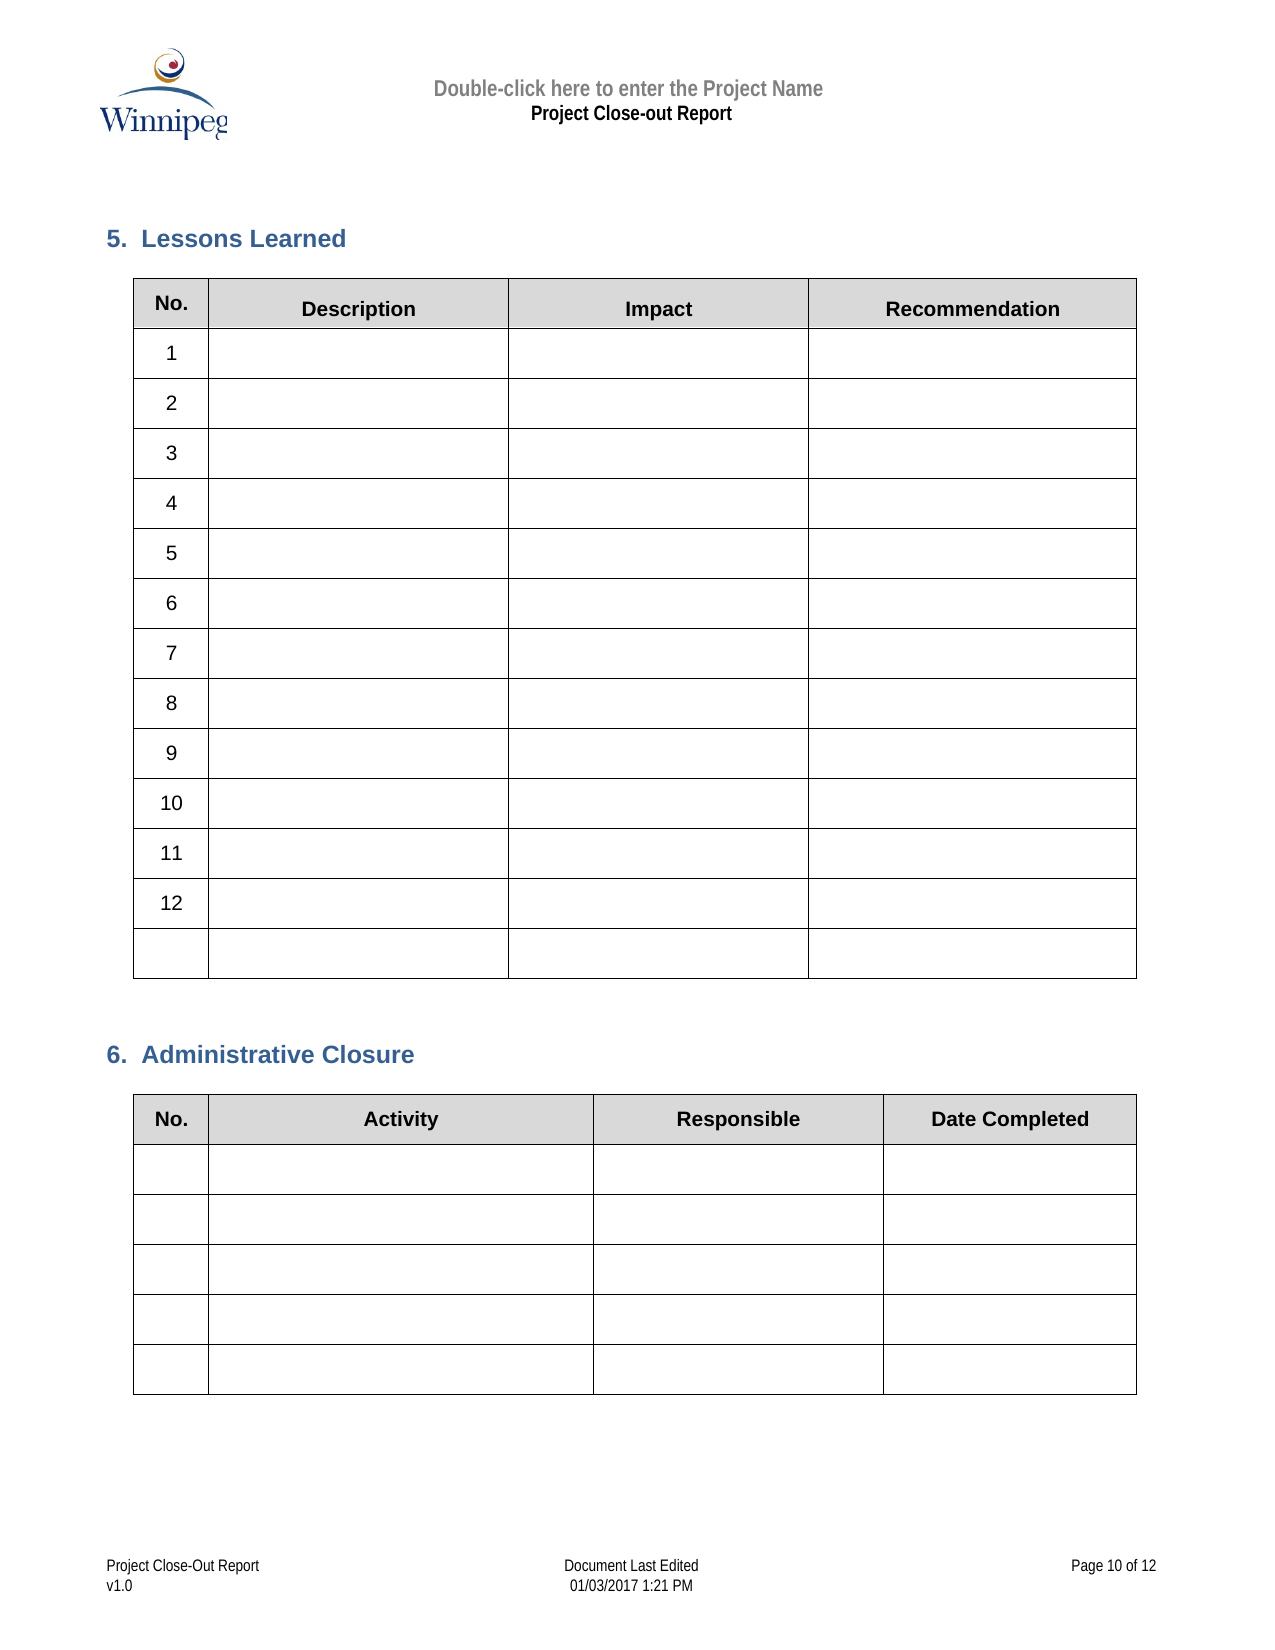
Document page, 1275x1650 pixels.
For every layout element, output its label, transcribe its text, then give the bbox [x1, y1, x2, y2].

table_header [209, 1145, 593, 1194]
table_cell [594, 1345, 883, 1394]
table_cell [209, 729, 508, 777]
table_cell [509, 629, 808, 677]
table_cell [509, 529, 808, 577]
table_cell 6 [134, 579, 208, 627]
table_header [594, 1145, 883, 1194]
table_cell [209, 379, 508, 427]
table_cell [809, 479, 1136, 527]
table_cell 3 [134, 429, 208, 477]
table_cell [884, 1295, 1136, 1344]
table_cell [134, 1345, 208, 1394]
table_cell [509, 429, 808, 477]
table_cell [209, 679, 508, 727]
table_cell 2 [134, 379, 208, 427]
table_cell 5 [134, 529, 208, 577]
table_cell [209, 579, 508, 627]
table_cell [209, 1245, 593, 1294]
table_cell [884, 1345, 1136, 1394]
table_cell [509, 829, 808, 877]
table_cell [209, 629, 508, 677]
table_cell [509, 879, 808, 927]
table_cell 8 [134, 679, 208, 727]
table_cell 9 [134, 729, 208, 777]
table_cell [809, 779, 1136, 827]
table_cell [809, 379, 1136, 427]
table_cell 7 [134, 629, 208, 677]
table_cell [134, 1295, 208, 1344]
table_cell [209, 529, 508, 577]
table_cell [509, 779, 808, 827]
table_cell [209, 1195, 593, 1244]
table_cell [209, 879, 508, 927]
table_cell 4 [134, 479, 208, 527]
table_cell [209, 429, 508, 477]
table_cell [594, 1195, 883, 1244]
table_cell [809, 729, 1136, 777]
table_cell 10 [134, 779, 208, 827]
table_cell [509, 729, 808, 777]
table_cell [509, 579, 808, 627]
table_header [809, 329, 1136, 377]
table_cell [134, 1245, 208, 1294]
table_cell [509, 929, 808, 977]
table_cell [134, 1195, 208, 1244]
table_cell [209, 1295, 593, 1344]
picture [98, 47, 227, 139]
table_cell 11 [134, 829, 208, 877]
table_cell [509, 379, 808, 427]
table_cell [809, 829, 1136, 877]
table_cell [809, 879, 1136, 927]
table_cell [594, 1245, 883, 1294]
table_header 1 [134, 329, 208, 377]
table_cell [209, 929, 508, 977]
table_header [884, 1145, 1136, 1194]
table_cell [209, 1345, 593, 1394]
table_cell [134, 929, 208, 977]
table_cell [809, 929, 1136, 977]
table_cell [509, 679, 808, 727]
table_header [134, 1145, 208, 1194]
table_cell [809, 429, 1136, 477]
table_cell [809, 579, 1136, 627]
table_cell [809, 679, 1136, 727]
table_header [509, 329, 808, 377]
table_cell [884, 1245, 1136, 1294]
table_cell [209, 779, 508, 827]
table_cell [509, 479, 808, 527]
table_cell [209, 829, 508, 877]
table_header [209, 329, 508, 377]
table_cell [209, 479, 508, 527]
table_cell [884, 1195, 1136, 1244]
table_cell [594, 1295, 883, 1344]
table_cell [809, 629, 1136, 677]
table_cell 12 [134, 879, 208, 927]
table_cell [809, 529, 1136, 577]
